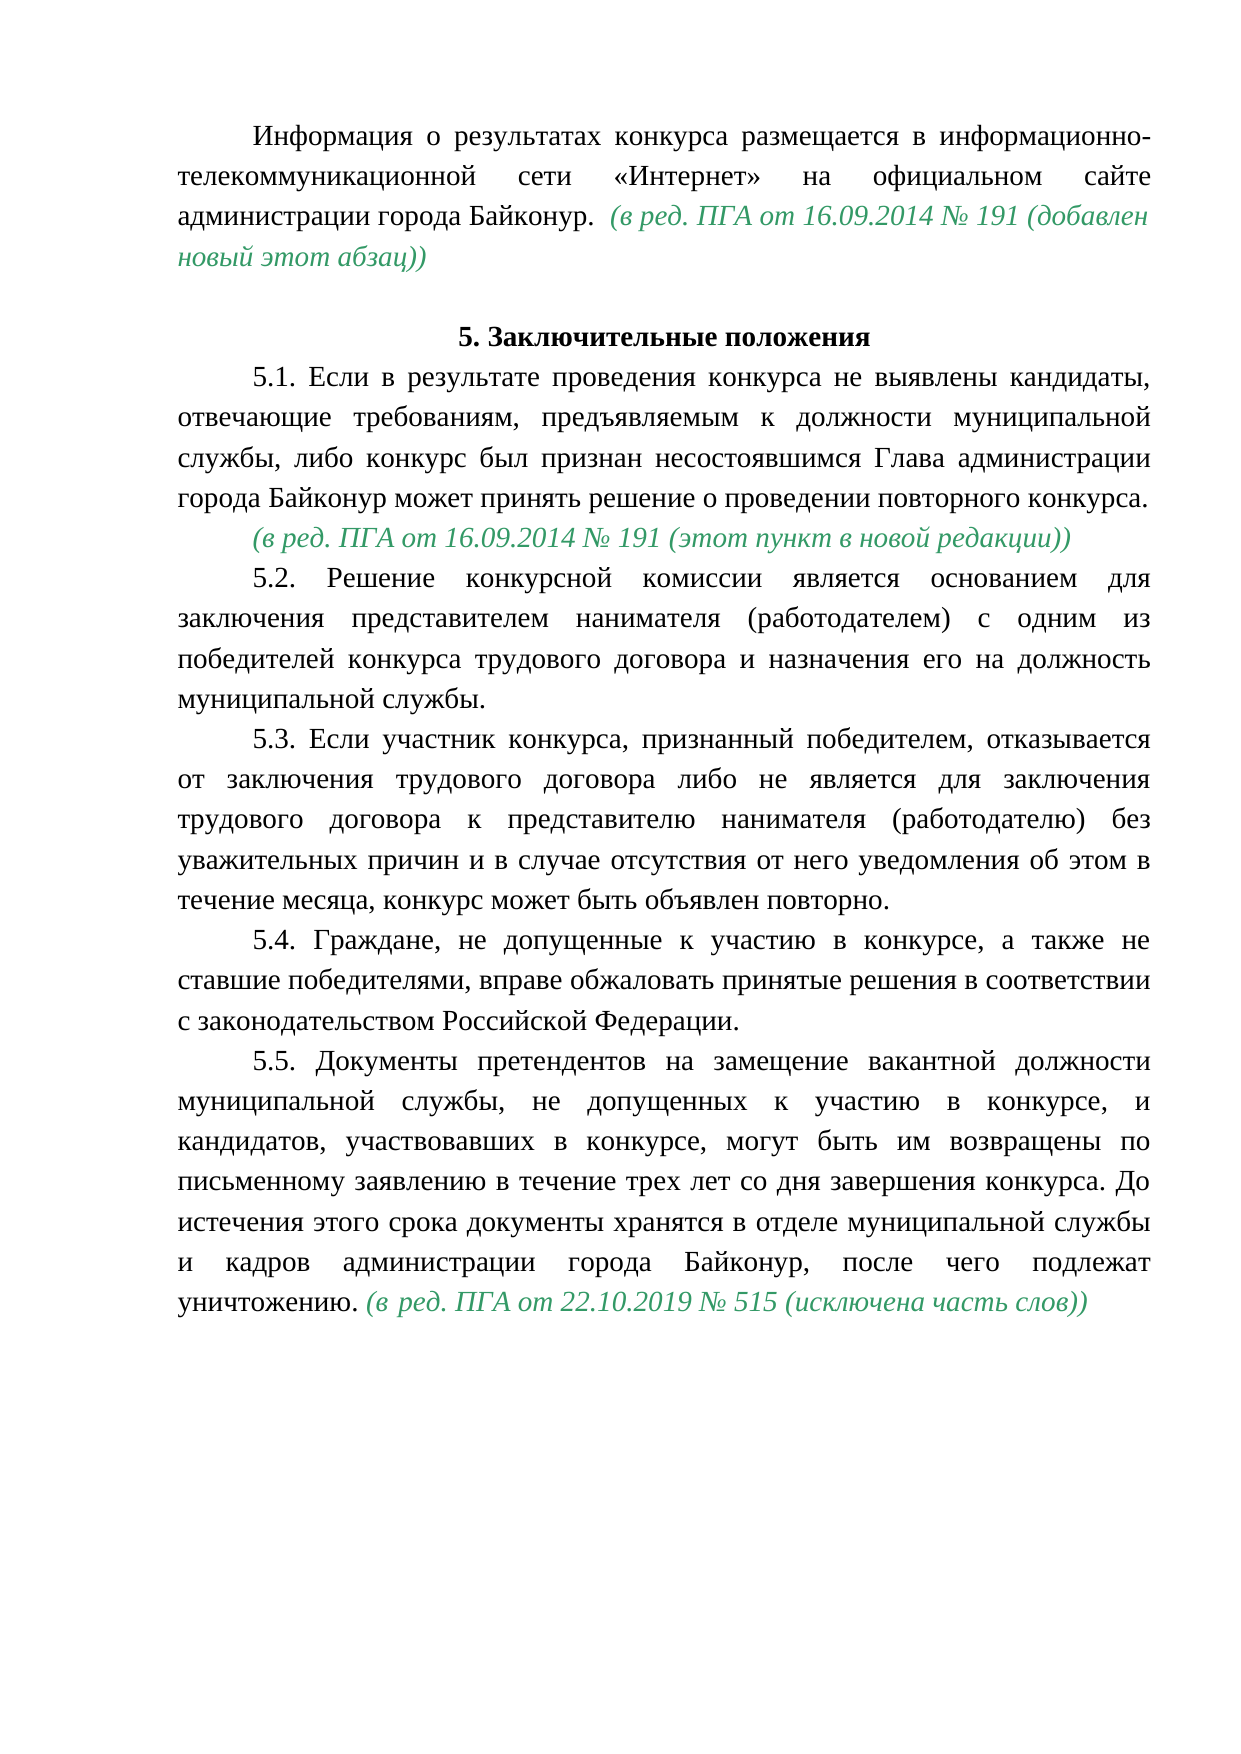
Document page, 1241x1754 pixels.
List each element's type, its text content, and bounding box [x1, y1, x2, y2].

text 5.4. Граждане, не допущенные к участию в конкурсе, а также не ставшие победителями, вправе обжаловать принятые решения в соответствии с законодательством Российской Федерации. [177, 922, 1152, 1036]
text Информация о результатах конкурса размещается в информационно-телекоммуникационной сети «Интернет» на официальном сайте администрации города Байконур. (в ред. ПГА от 16.09.2014 № 191 (добавлен новый этот абзац)) [177, 118, 1152, 272]
text (в ред. ПГА от 16.09.2014 № 191 (этот пункт в новой редакции)) [177, 520, 1152, 554]
text 5.5. Документы претендентов на замещение вакантной должности муниципальной службы, не допущенных к участию в конкурсе, и кандидатов, участвовавших в конкурсе, могут быть им возвращены по письменному заявлению в течение трех лет со дня завершения конкурса. До истечения этого срока документы хранятся в отделе муниципальной службы и кадров администрации города Байконур, после чего подлежат уничтожению. (в ред. ПГА от 22.10.2019 № 515 (исключена часть слов)) [177, 1043, 1152, 1318]
text 5. Заключительные положения [177, 319, 1152, 353]
text 5.3. Если участник конкурса, признанный победителем, отказывается от заключения трудового договора либо не является для заключения трудового договора к представителю нанимателя (работодателю) без уважительных причин и в случае отсутствия от него уведомления об этом в течение месяца, конкурс может быть объявлен повторно. [177, 721, 1152, 916]
text 5.1. Если в результате проведения конкурса не выявлены кандидаты, отвечающие требованиям, предъявляемым к должности муниципальной службы, либо конкурс был признан несостоявшимся Глава администрации города Байконур может принять решение о проведении повторного конкурса. [177, 359, 1152, 513]
text 5.2. Решение конкурсной комиссии является основанием для заключения представителем нанимателя (работодателем) с одним из победителей конкурса трудового договора и назначения его на должность муниципальной службы. [177, 560, 1152, 714]
